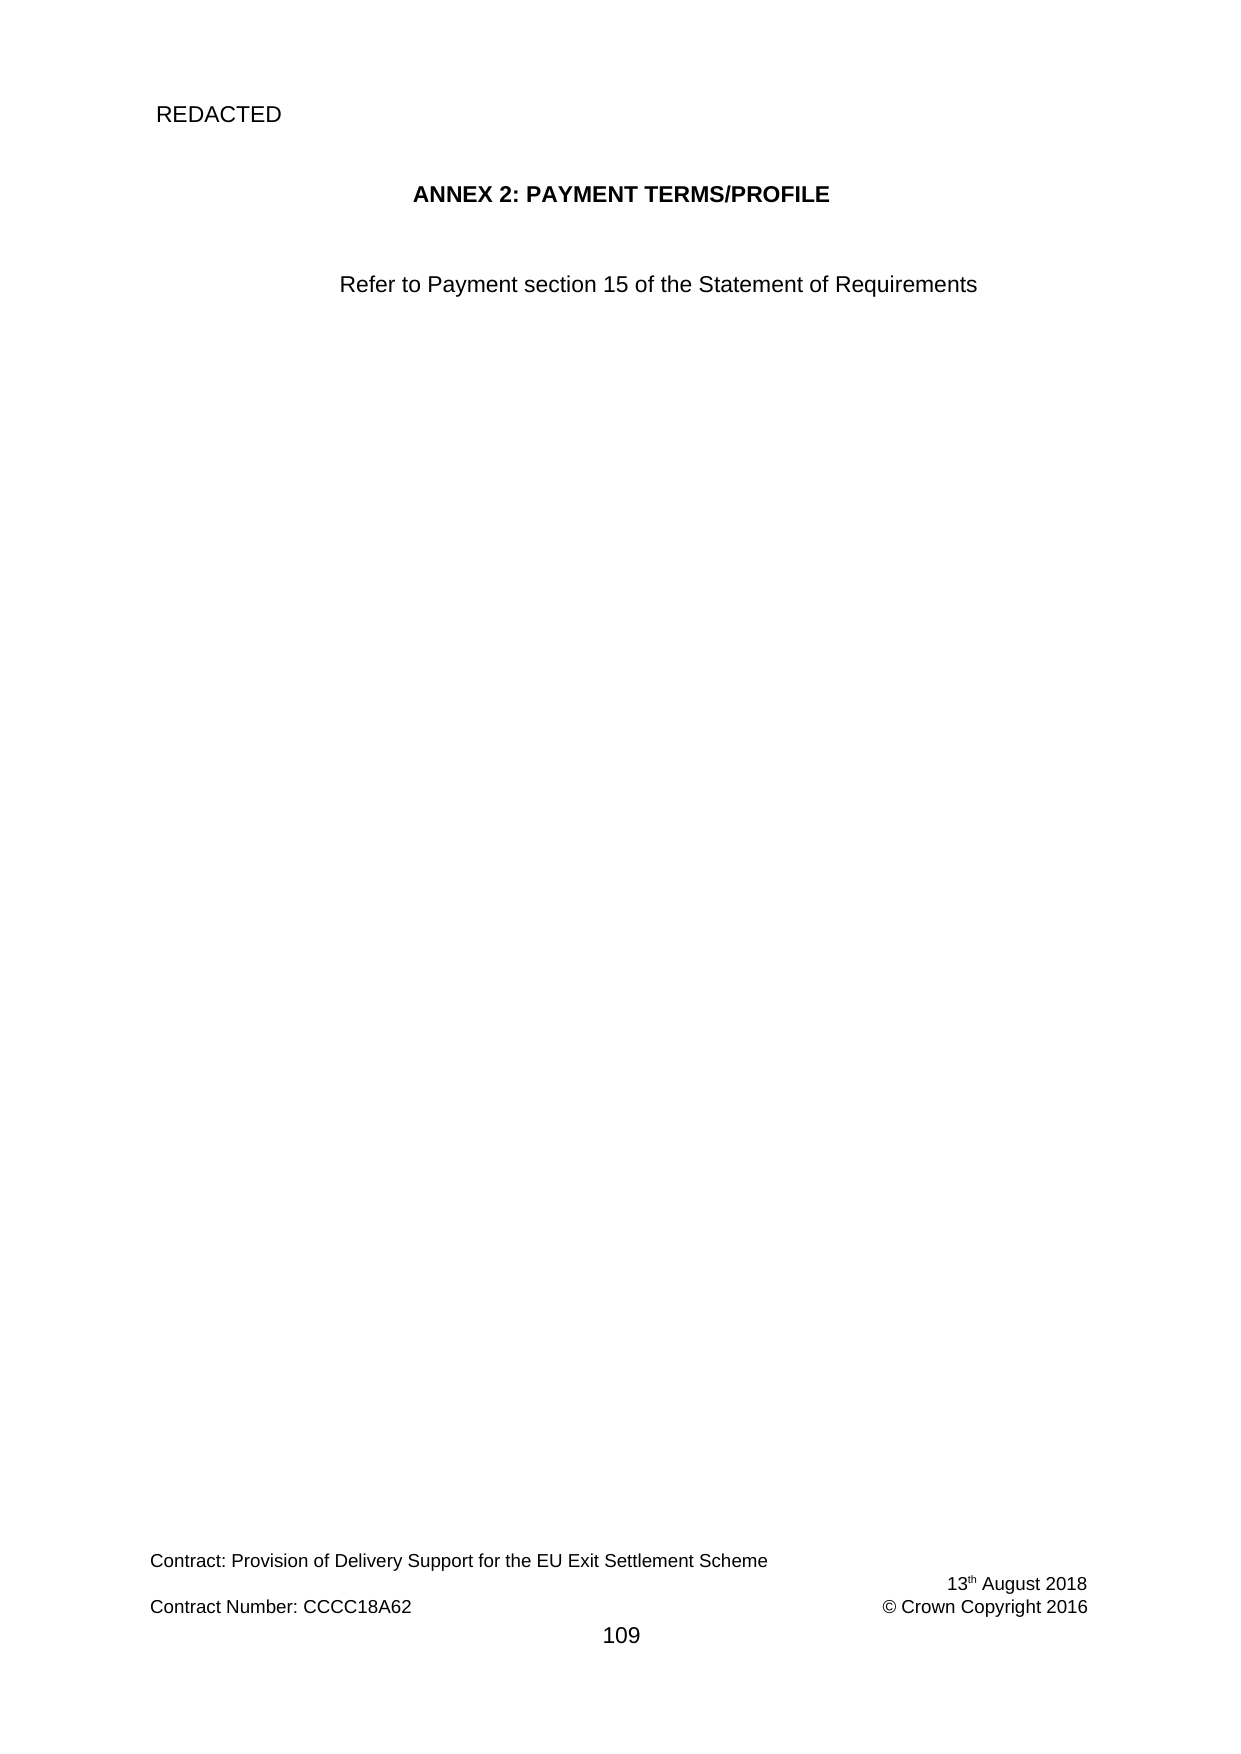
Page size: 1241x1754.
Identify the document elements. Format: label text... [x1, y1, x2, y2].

text REDACTED [150, 101, 1123, 128]
text ANNEX 2: PAYMENT TERMS/PROFILE [413, 181, 1094, 208]
text Refer to Payment section 15 of the Statement of Requirements [150, 271, 977, 298]
